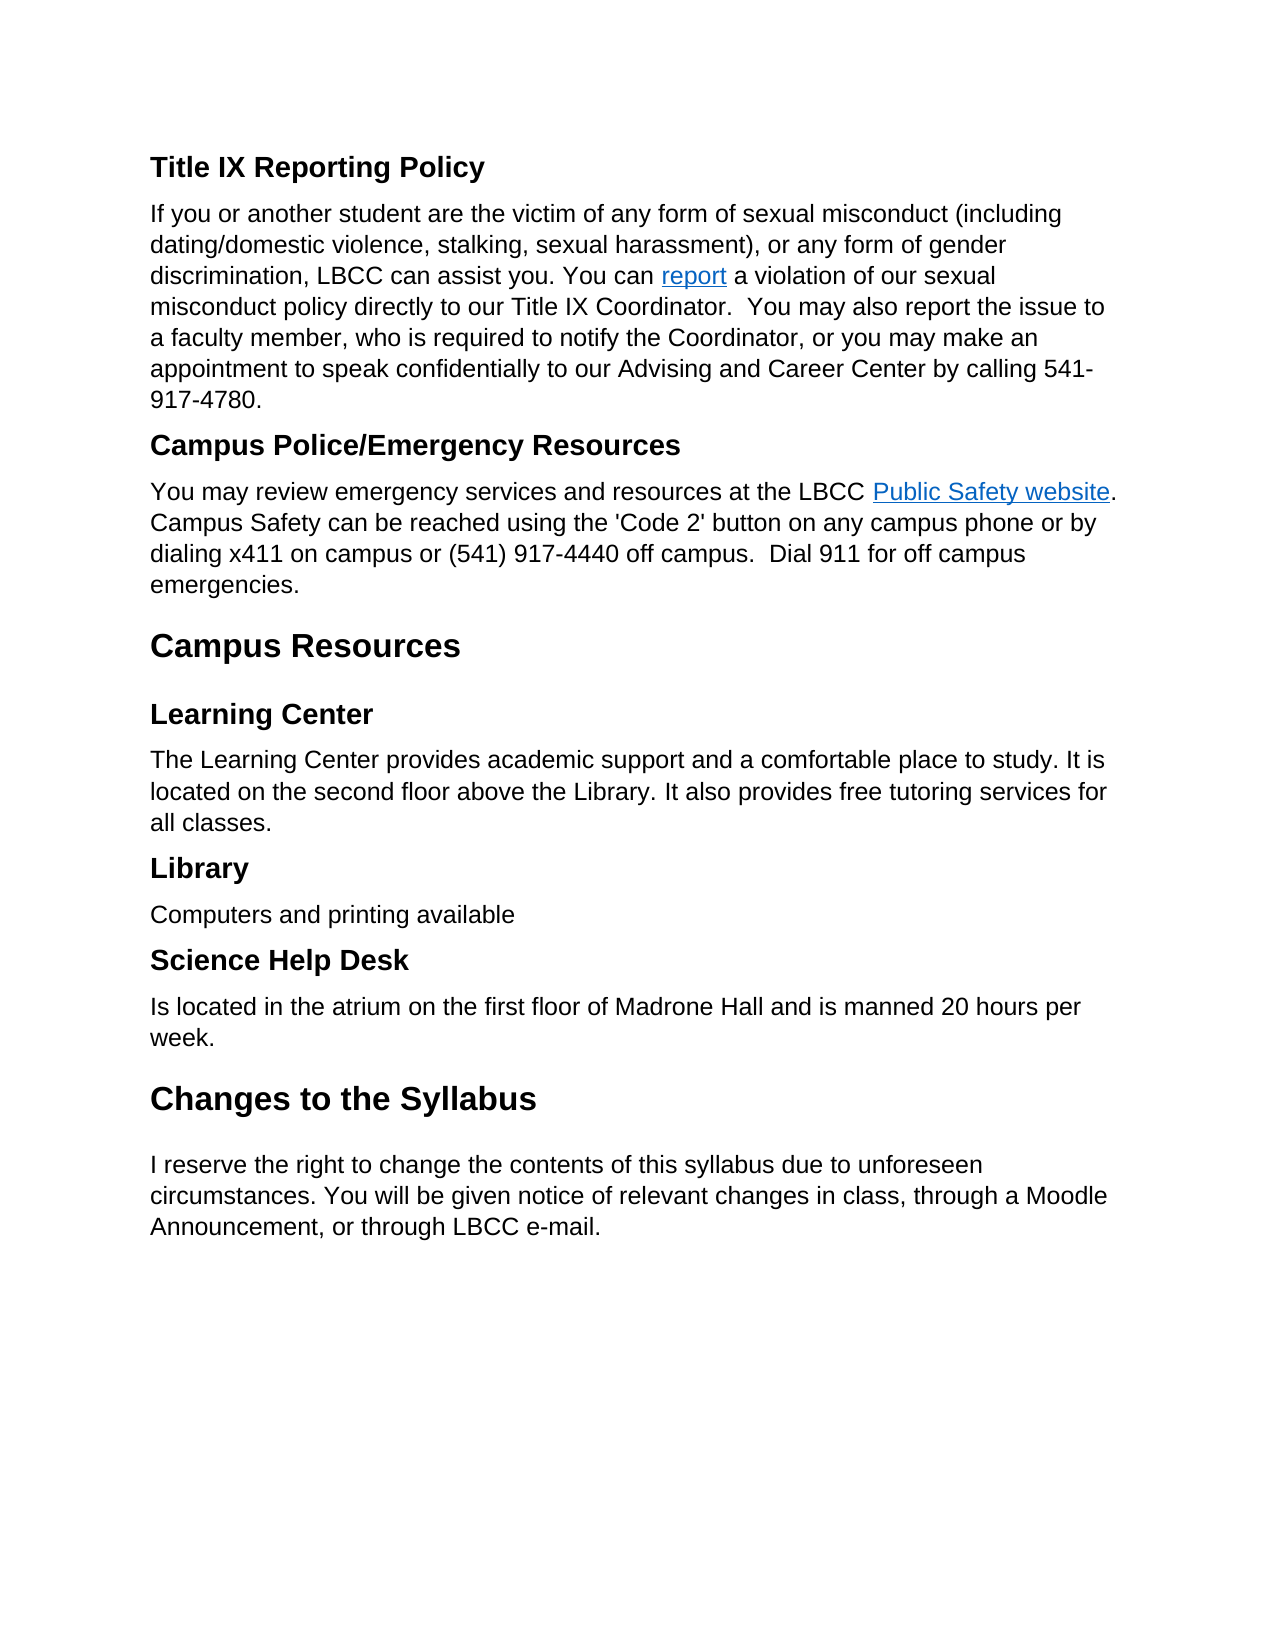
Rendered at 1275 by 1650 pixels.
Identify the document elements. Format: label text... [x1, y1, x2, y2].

subtitle Title IX Reporting Policy [150, 150, 1125, 183]
subtitle Science Help Desk [150, 943, 1125, 977]
text The Learning Center provides academic support and a comfortable place to study. It is located on the second floor above the Library. It also provides free tutoring services for all classes. [150, 746, 1125, 836]
text If you or another student are the victim of any form of sexual misconduct (including dating/domestic violence, stalking, sexual harassment), or any form of gender discrimination, LBCC can assist you. You can report a violation of our sexual misconduct policy directly to our Title IX Coordinator. You may also report the issue to a faculty member, who is required to notify the Coordinator, or you may make an appointment to speak confidentially to our Advising and Career Center by calling 541-917-4780. [150, 199, 1125, 414]
text Computers and printing available [150, 900, 1125, 928]
subtitle Changes to the Syllabus [150, 1079, 1125, 1117]
subtitle Library [150, 851, 1125, 885]
subtitle Campus Resources [150, 626, 1125, 665]
text You may review emergency services and resources at the LBCC Public Safety website. Campus Safety can be reached using the 'Code 2' button on any campus phone or by dialing x411 on campus or (541) 917-4440 off campus. Dial 911 for off campus emergencies. [150, 477, 1125, 599]
subtitle Campus Police/Emergency Resources [150, 428, 1125, 462]
text I reserve the right to change the contents of this syllabus due to unforeseen circumstances. You will be given notice of relevant changes in class, through a Moodle Announcement, or through LBCC e-mail. [150, 1150, 1125, 1241]
subtitle Learning Center [150, 697, 1125, 730]
text Is located in the atrium on the first floor of Madrone Hall and is manned 20 hours per week. [150, 992, 1125, 1052]
